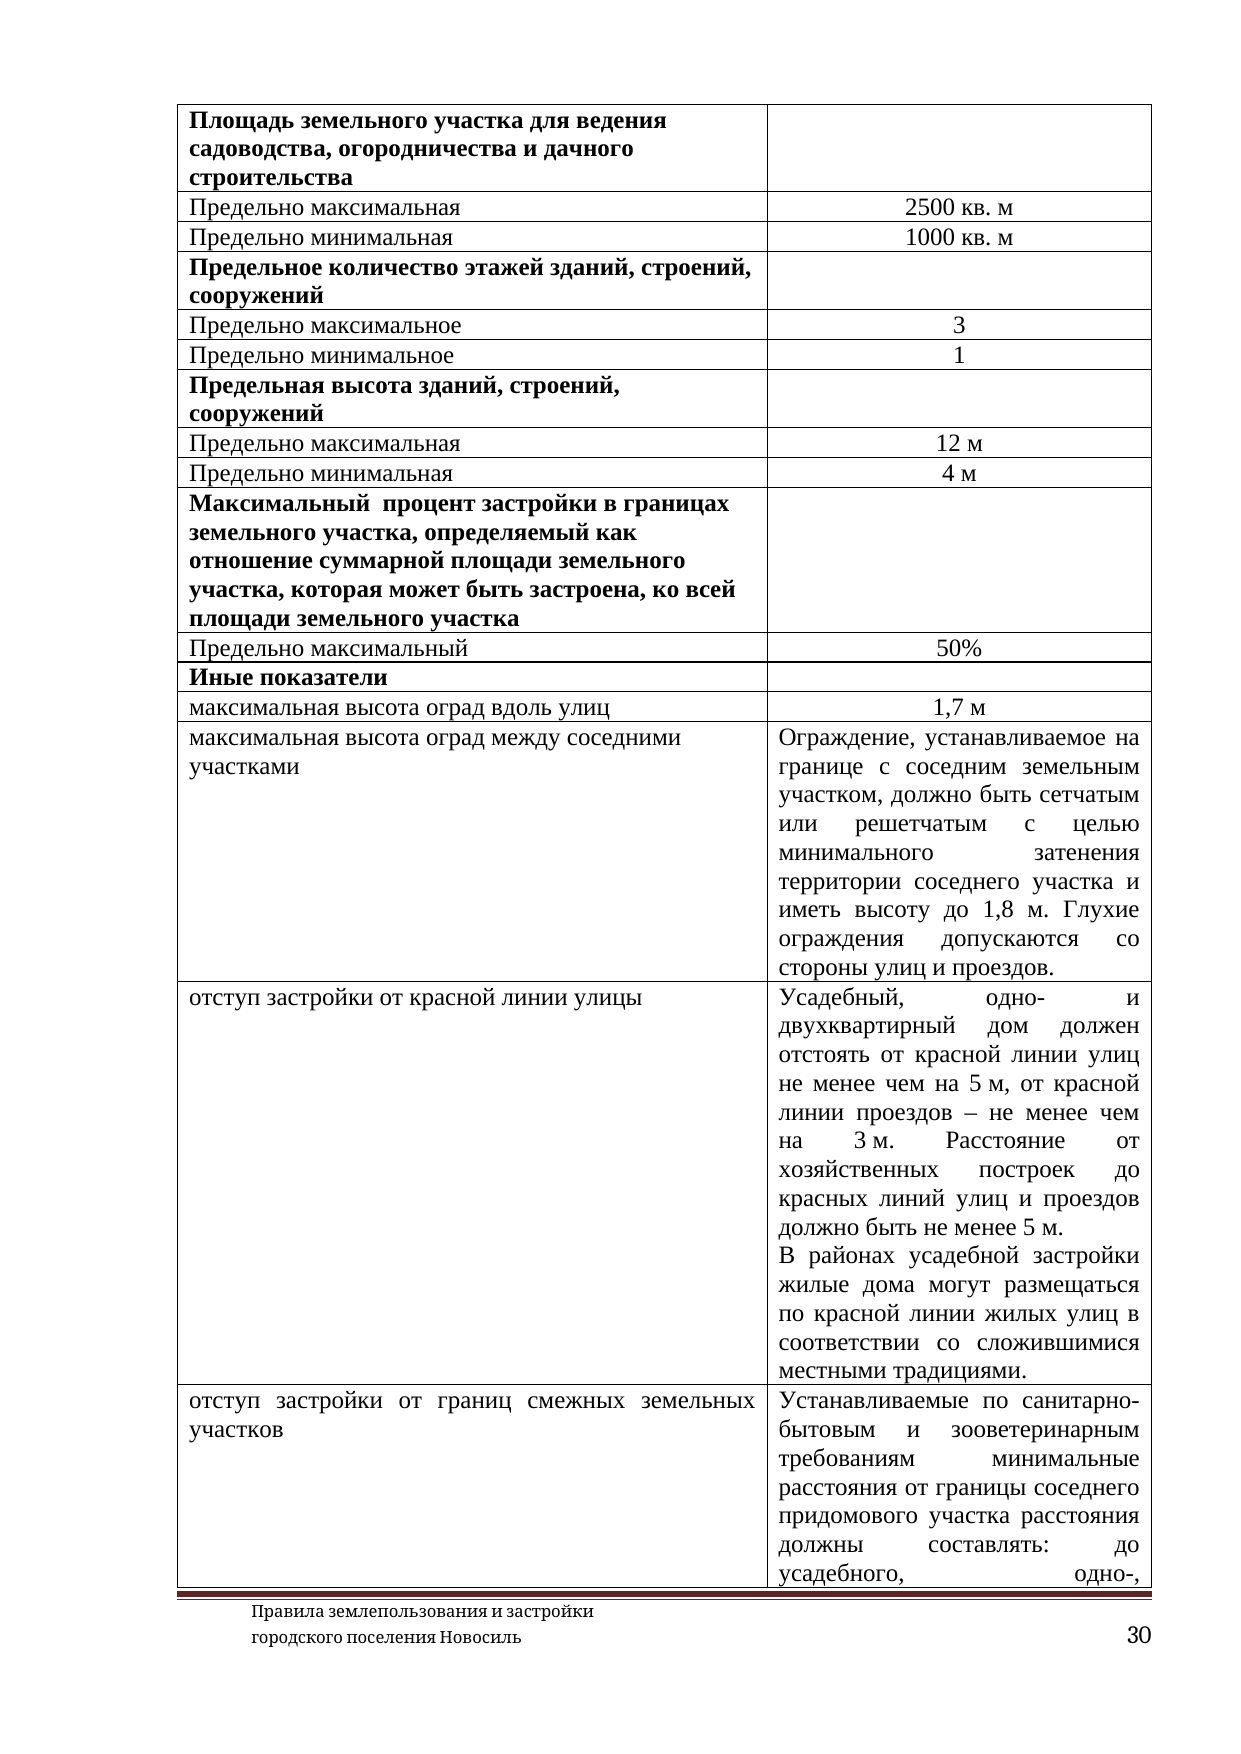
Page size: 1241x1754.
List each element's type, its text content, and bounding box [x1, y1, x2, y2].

table_cell 1000 кв. м [768, 222, 1151, 251]
table_cell 4 м [768, 458, 1151, 487]
table_cell Иные показатели [178, 663, 767, 691]
table_cell 50% [768, 633, 1151, 661]
table_cell Усадебный, одно- и двухквартирный дом должен отстоять от красной линии улиц не менее чем на 5 м, от красной линии проездов – не менее чем на 3 м. Расстояние от хозяйственных построек до красных линий улиц и проездов должно быть не менее 5 м. В районах усадебной застройки жилые дома могут размещаться по красной линии жилых улиц в соответствии со сложившимися местными традициями. [768, 982, 1151, 1384]
table_cell 1,7 м [768, 692, 1151, 721]
table_cell 1 [768, 340, 1151, 369]
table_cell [178, 1385, 767, 1587]
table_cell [768, 1385, 1151, 1587]
table_cell Предельно максимальное [178, 310, 767, 339]
table_cell Ограждение, устанавливаемое на границе с соседним земельным участком, должно быть сетчатым или решетчатым с целью минимального затенения территории соседнего участка и иметь высоту до 1,8 м. Глухие ограждения допускаются со стороны улиц и проездов. [768, 722, 1151, 981]
table_cell Предельно максимальная [178, 192, 767, 221]
table_cell 12 м [768, 428, 1151, 457]
table_cell отступ застройки от красной линии улицы [178, 982, 767, 1384]
table_cell Площадь земельного участка для ведения садоводства, огородничества и дачного строительства [178, 105, 767, 191]
table_cell Максимальный процент застройки в границах земельного участка, определяемый как отношение суммарной площади земельного участка, которая может быть застроена, ко всей площади земельного участка [178, 488, 767, 632]
table_cell Предельное количество этажей зданий, строений, сооружений [178, 252, 767, 309]
table_cell максимальная высота оград между соседними участками [178, 722, 767, 981]
table_cell Предельно максимальная [178, 428, 767, 457]
table_cell [768, 663, 1151, 691]
table_cell 2500 кв. м [768, 192, 1151, 221]
table_cell Предельно максимальный [178, 633, 767, 661]
table_cell [768, 488, 1151, 632]
table_cell [768, 370, 1151, 427]
table_cell Предельно минимальная [178, 458, 767, 487]
table_cell Предельно минимальная [178, 222, 767, 251]
table_cell [768, 105, 1151, 191]
table_cell [768, 252, 1151, 309]
table_cell 3 [768, 310, 1151, 339]
table_cell Предельно минимальное [178, 340, 767, 369]
table_cell максимальная высота оград вдоль улиц [178, 692, 767, 721]
table_cell Предельная высота зданий, строений, сооружений [178, 370, 767, 427]
